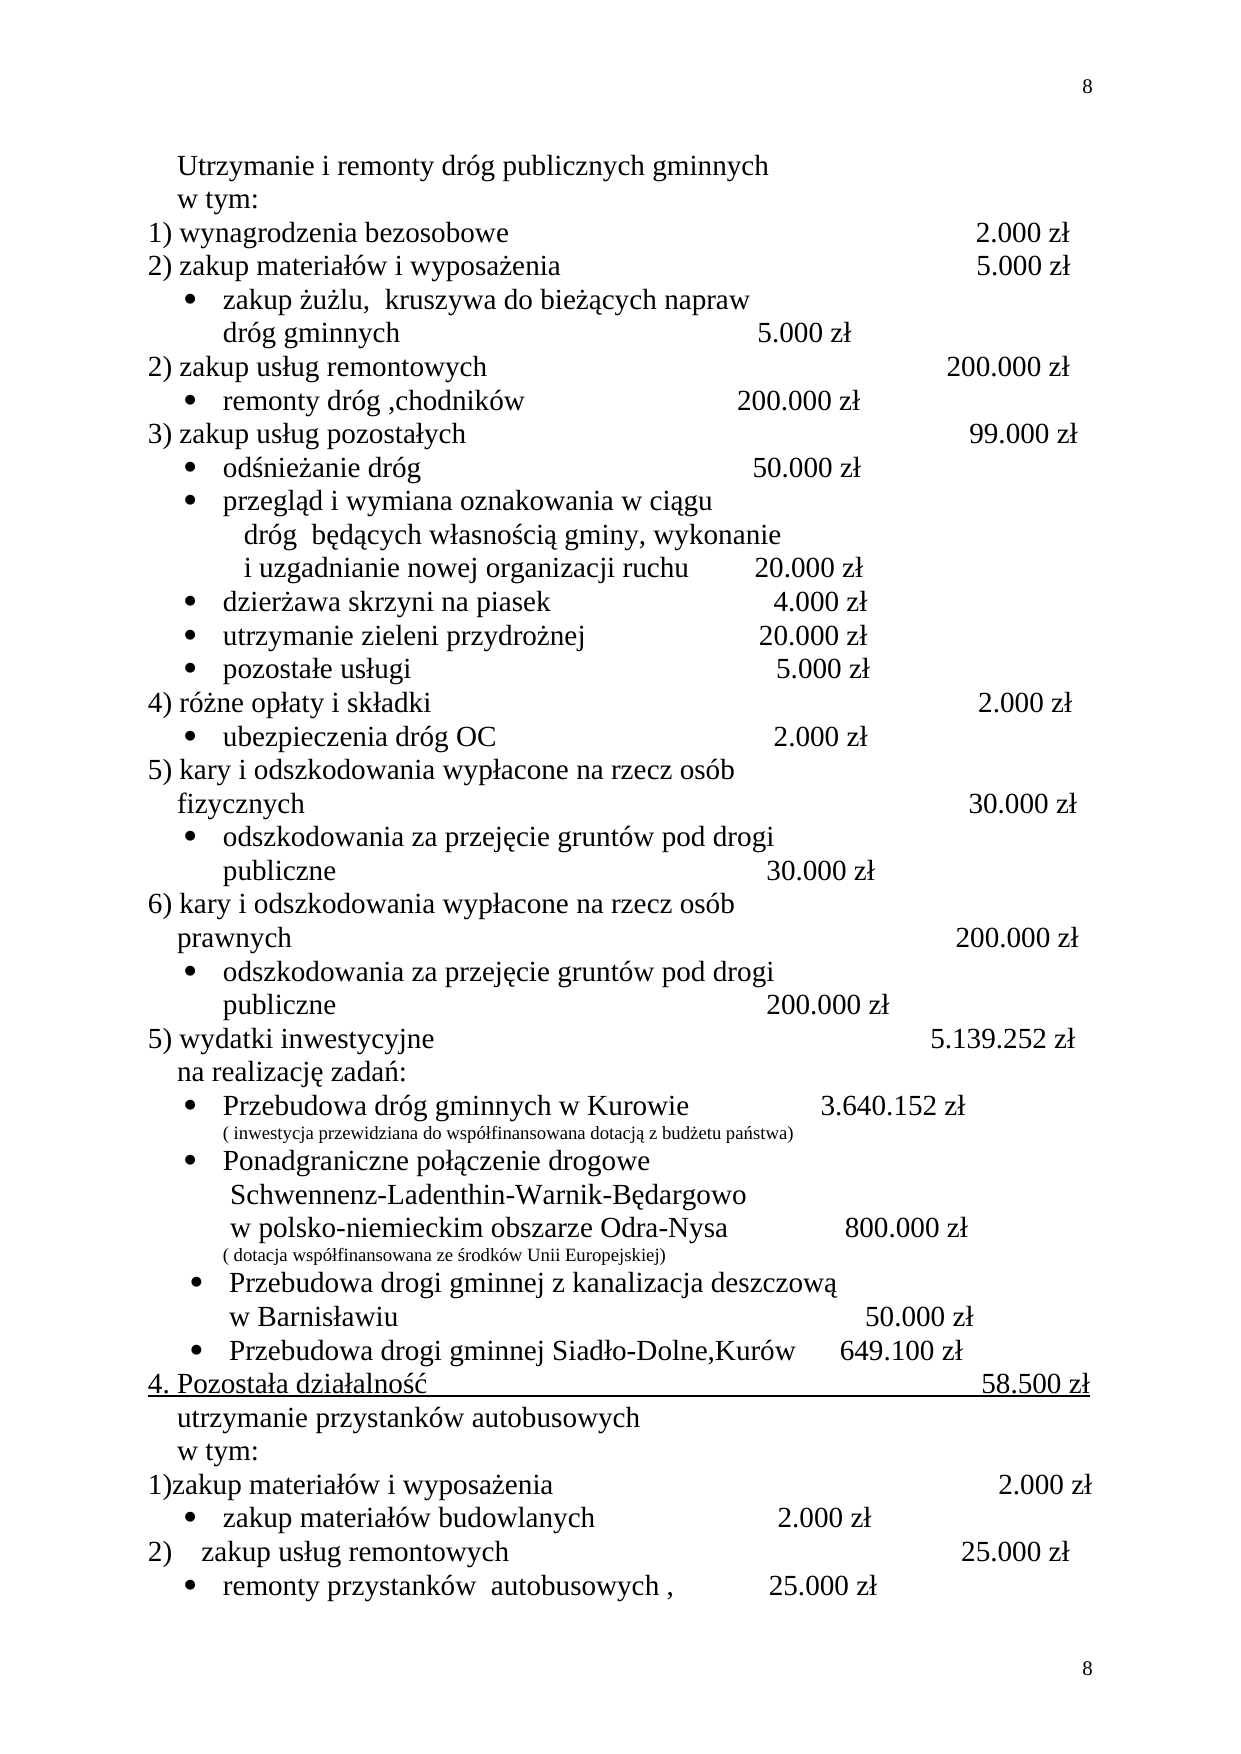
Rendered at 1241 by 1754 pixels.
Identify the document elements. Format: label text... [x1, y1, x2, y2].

text 3) zakup usług pozostałych 99.000 zł [148, 416, 1092, 450]
text w tym: [148, 1433, 1092, 1467]
list odszkodowania za przejęcie gruntów pod drogi [185, 954, 1092, 987]
text w tym: [148, 181, 1092, 215]
text dróg gminnych 5.000 zł [223, 316, 1092, 349]
list przegląd i wymiana oznakowania w ciągu [185, 483, 1092, 517]
text 4. Pozostała działalność 58.500 zł [148, 1366, 1092, 1400]
list remonty dróg ,chodników 200.000 zł [185, 383, 1092, 416]
text 5) wydatki inwestycyjne 5.139.252 zł [148, 1021, 1092, 1054]
text fizycznych 30.000 zł [148, 786, 1092, 819]
list ( dotacja współfinansowana ze środków Unii Europejskiej) [223, 1244, 1092, 1265]
text 4) różne opłaty i składki 2.000 zł [148, 685, 1092, 719]
list ( inwestycja przewidziana do współfinansowana dotacją z budżetu państwa) [223, 1122, 1092, 1143]
list ubezpieczenia dróg OC 2.000 zł [185, 719, 1092, 752]
list utrzymanie zieleni przydrożnej 20.000 zł [185, 618, 1092, 651]
text 5) kary i odszkodowania wypłacone na rzecz osób [148, 752, 1092, 786]
text i uzgadnianie nowej organizacji ruchu 20.000 zł [185, 551, 1092, 584]
text publiczne 200.000 zł [223, 987, 1092, 1021]
text 6) kary i odszkodowania wypłacone na rzecz osób [148, 887, 1092, 920]
text dróg będących własnością gminy, wykonanie [185, 517, 1092, 551]
text Utrzymanie i remonty dróg publicznych gminnych [148, 148, 1092, 181]
list w polsko-niemieckim obszarze Odra-Nysa 800.000 zł [223, 1210, 1092, 1244]
text 2) zakup usług remontowych 25.000 zł [148, 1534, 1092, 1568]
text publiczne 30.000 zł [223, 853, 1092, 887]
list remonty przystanków autobusowych , 25.000 zł [185, 1568, 1092, 1601]
list Schwennenz-Ladenthin-Warnik-Będargowo [223, 1177, 1092, 1210]
list odśnieżanie dróg 50.000 zł [185, 450, 1092, 483]
list Przebudowa drogi gminnej z kanalizacja deszczową [191, 1265, 1092, 1299]
list Przebudowa drogi gminnej Siadło-Dolne,Kurów 649.100 zł [191, 1333, 1092, 1366]
list w Barnisławiu 50.000 zł [229, 1299, 1092, 1333]
text na realizację zadań: [148, 1054, 1092, 1088]
text 2) zakup materiałów i wyposażenia 5.000 zł [148, 248, 1092, 282]
list dzierżawa skrzyni na piasek 4.000 zł [185, 584, 1092, 618]
text utrzymanie przystanków autobusowych [148, 1400, 1092, 1433]
list zakup żużlu, kruszywa do bieżących napraw [185, 282, 1092, 316]
list pozostałe usługi 5.000 zł [185, 651, 1092, 685]
list Ponadgraniczne połączenie drogowe [185, 1143, 1092, 1177]
list odszkodowania za przejęcie gruntów pod drogi [185, 819, 1092, 853]
text 1)zakup materiałów i wyposażenia 2.000 zł [148, 1467, 1092, 1500]
text prawnych 200.000 zł [148, 920, 1092, 954]
text 1) wynagrodzenia bezosobowe 2.000 zł [148, 215, 1092, 248]
list Przebudowa dróg gminnych w Kurowie 3.640.152 zł [185, 1088, 1092, 1122]
list zakup materiałów budowlanych 2.000 zł [185, 1500, 1092, 1534]
text 2) zakup usług remontowych 200.000 zł [148, 349, 1092, 383]
